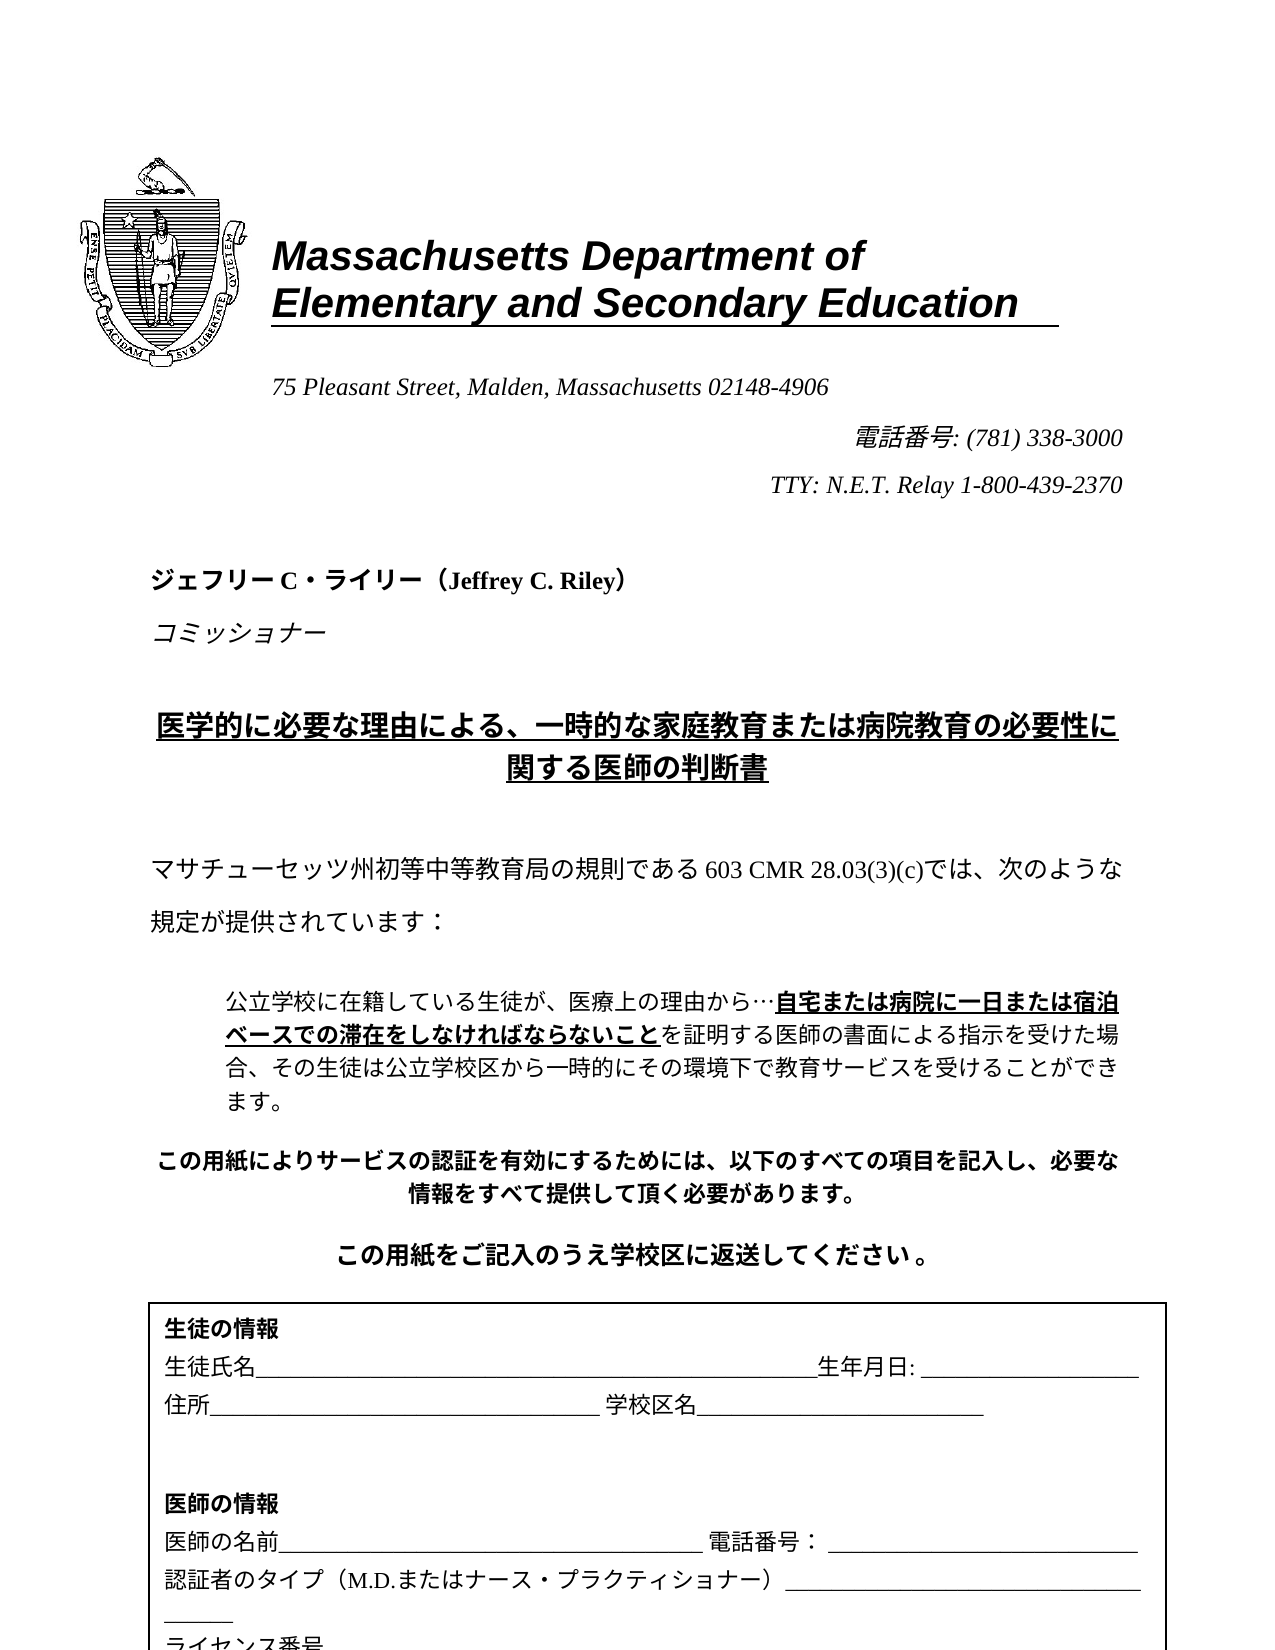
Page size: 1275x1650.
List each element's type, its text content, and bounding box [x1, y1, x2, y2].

text Elementary and Secondary Education [256, 278, 1125, 326]
text 規定が提供されています： [150, 902, 1125, 938]
text この用紙によりサービスの認証を有効にするためには、以下のすべての項目を記入し、必要な情報をすべて提供して頂く必要があります。 [150, 1143, 1125, 1209]
text マサチューセッツ州初等中等教育局の規則である603 CMR 28.03(3)(c)では、次のような [150, 849, 1125, 885]
text 公立学校に在籍している生徒が、医療上の理由から…自宅または病院に一日または宿泊ベースでの滞在をしなければならないことを証明する医師の書面による指示を受けた場合、その生徒は公立学校区から一時的にその環境下で教育サービスを受けることができます。 [225, 984, 1125, 1117]
text TTY: N.E.T. Relay 1-800-439-2370 [300, 470, 1125, 499]
text この用紙をご記入のうえ学校区に返送してください 。 [150, 1236, 1125, 1272]
picture [76, 149, 256, 375]
text Massachusetts Department of [256, 240, 1125, 278]
text コミッショナー [150, 614, 1125, 650]
text 電話番号: (781) 338-3000 [150, 417, 1125, 453]
text 医学的に必要な理由による、一時的な家庭教育または病院教育の必要性に関する医師の判断書 [150, 702, 1125, 787]
text 75 Pleasant Street, Malden, Massachusetts 02148-4906 [150, 372, 1125, 400]
text ジェフリーC・ライリー（Jeffrey C. Riley） [150, 561, 1125, 597]
